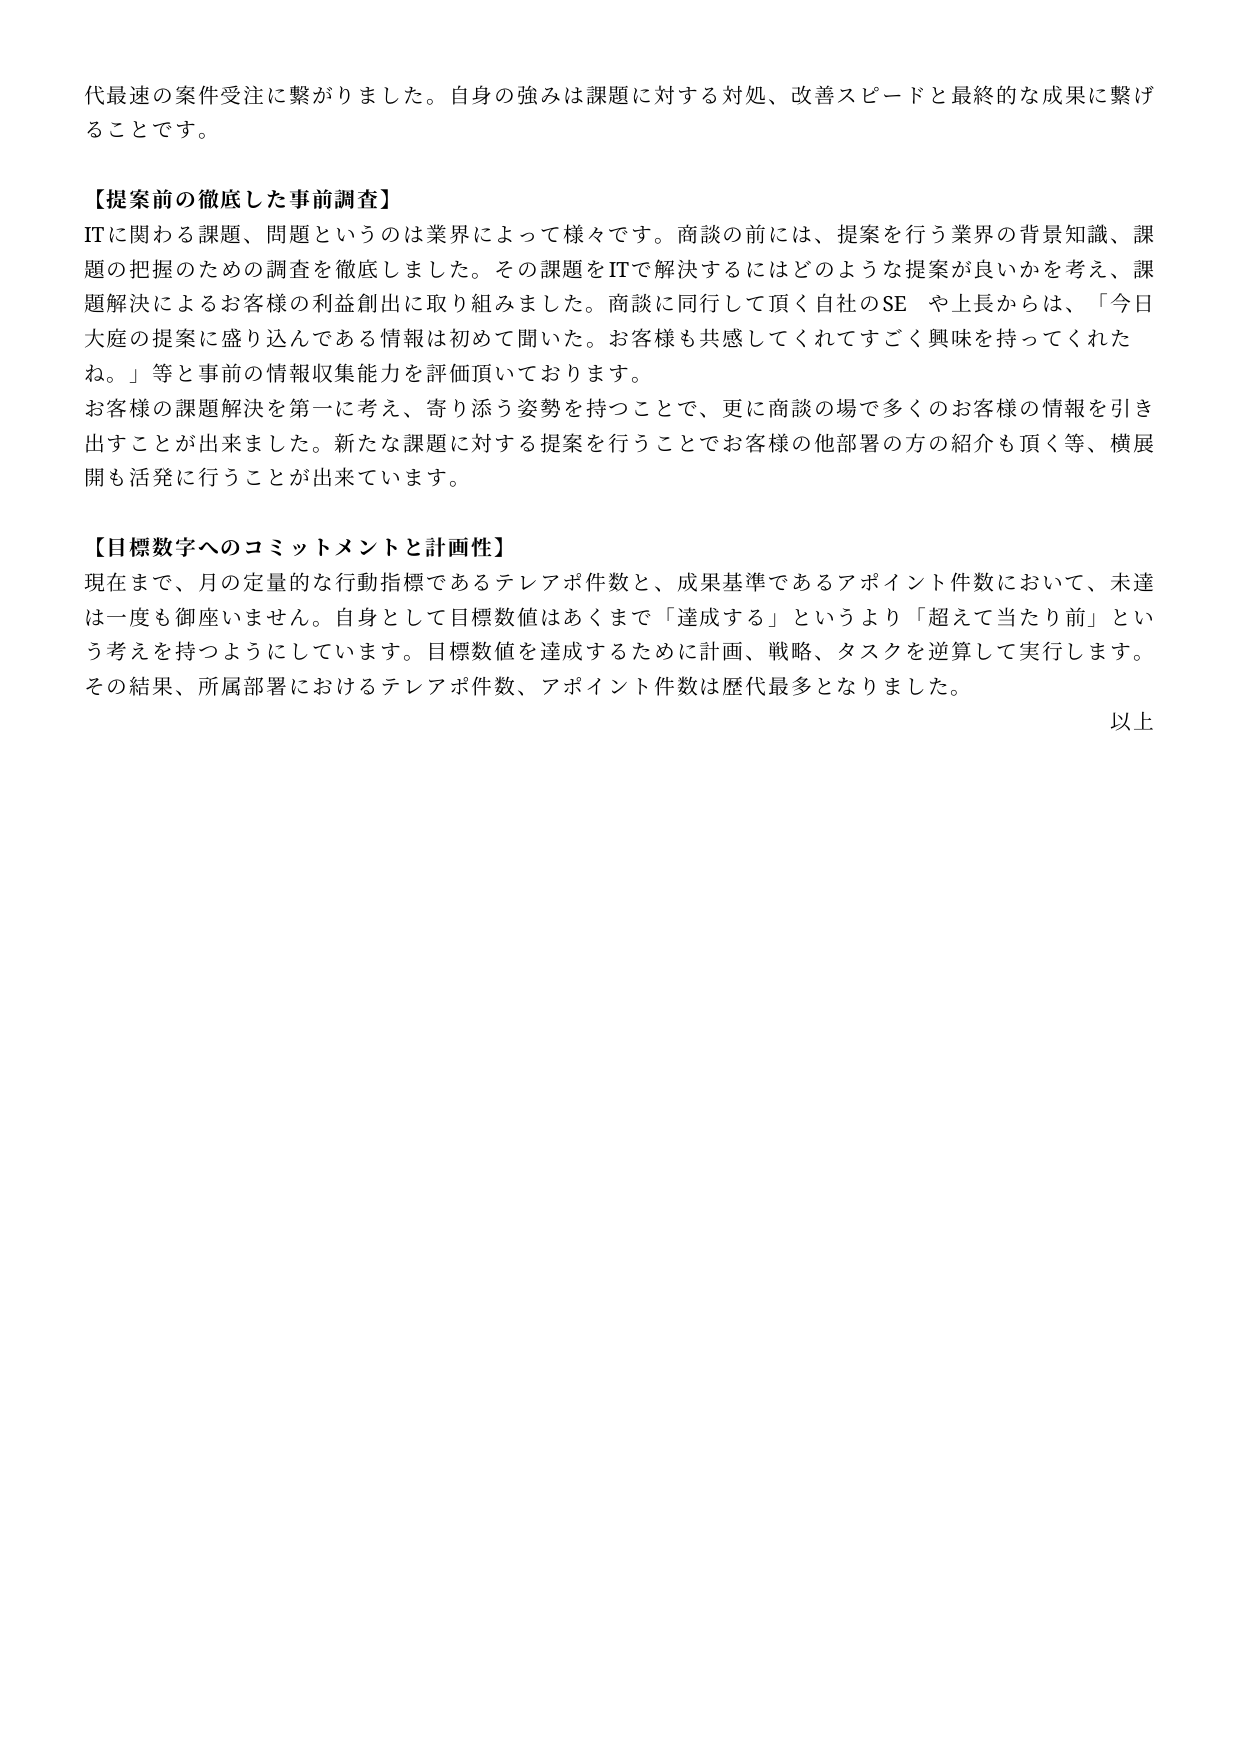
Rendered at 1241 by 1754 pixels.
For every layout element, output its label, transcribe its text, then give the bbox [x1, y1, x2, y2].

text 【提案前の徹底した事前調査】 [84, 181, 1156, 216]
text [84, 77, 1156, 146]
text お客様の課題解決を第一に考え、寄り添う姿勢を持つことで、更に商談の場で多くのお客様の情報を引き出すことが出来ました。新たな課題に対する提案を行うことでお客様の他部署の方の紹介も頂く等、横展開も活発に行うことが出来ています。 [84, 390, 1156, 494]
text 現在まで、月の定量的な行動指標であるテレアポ件数と、成果基準であるアポイント件数において、未達は一度も御座いません。自身として目標数値はあくまで「達成する」というより「超えて当たり前」という考えを持つようにしています。目標数値を達成するために計画、戦略、タスクを逆算して実行します。その結果、所属部署におけるテレアポ件数、アポイント件数は歴代最多となりました。 [84, 564, 1156, 703]
text 【目標数字へのコミットメントと計画性】 [84, 529, 1156, 564]
text 以上 [84, 703, 1156, 738]
text ITに関わる課題、問題というのは業界によって様々です。商談の前には、提案を行う業界の背景知識、課題の把握のための調査を徹底しました。その課題をITで解決するにはどのような提案が良いかを考え、課題解決によるお客様の利益創出に取り組みました。商談に同行して頂く自社のSEや上長からは、「今日大庭の提案に盛り込んである情報は初めて聞いた。お客様も共感してくれてすごく興味を持ってくれたね。」等と事前の情報収集能力を評価頂いております。 [84, 216, 1156, 390]
